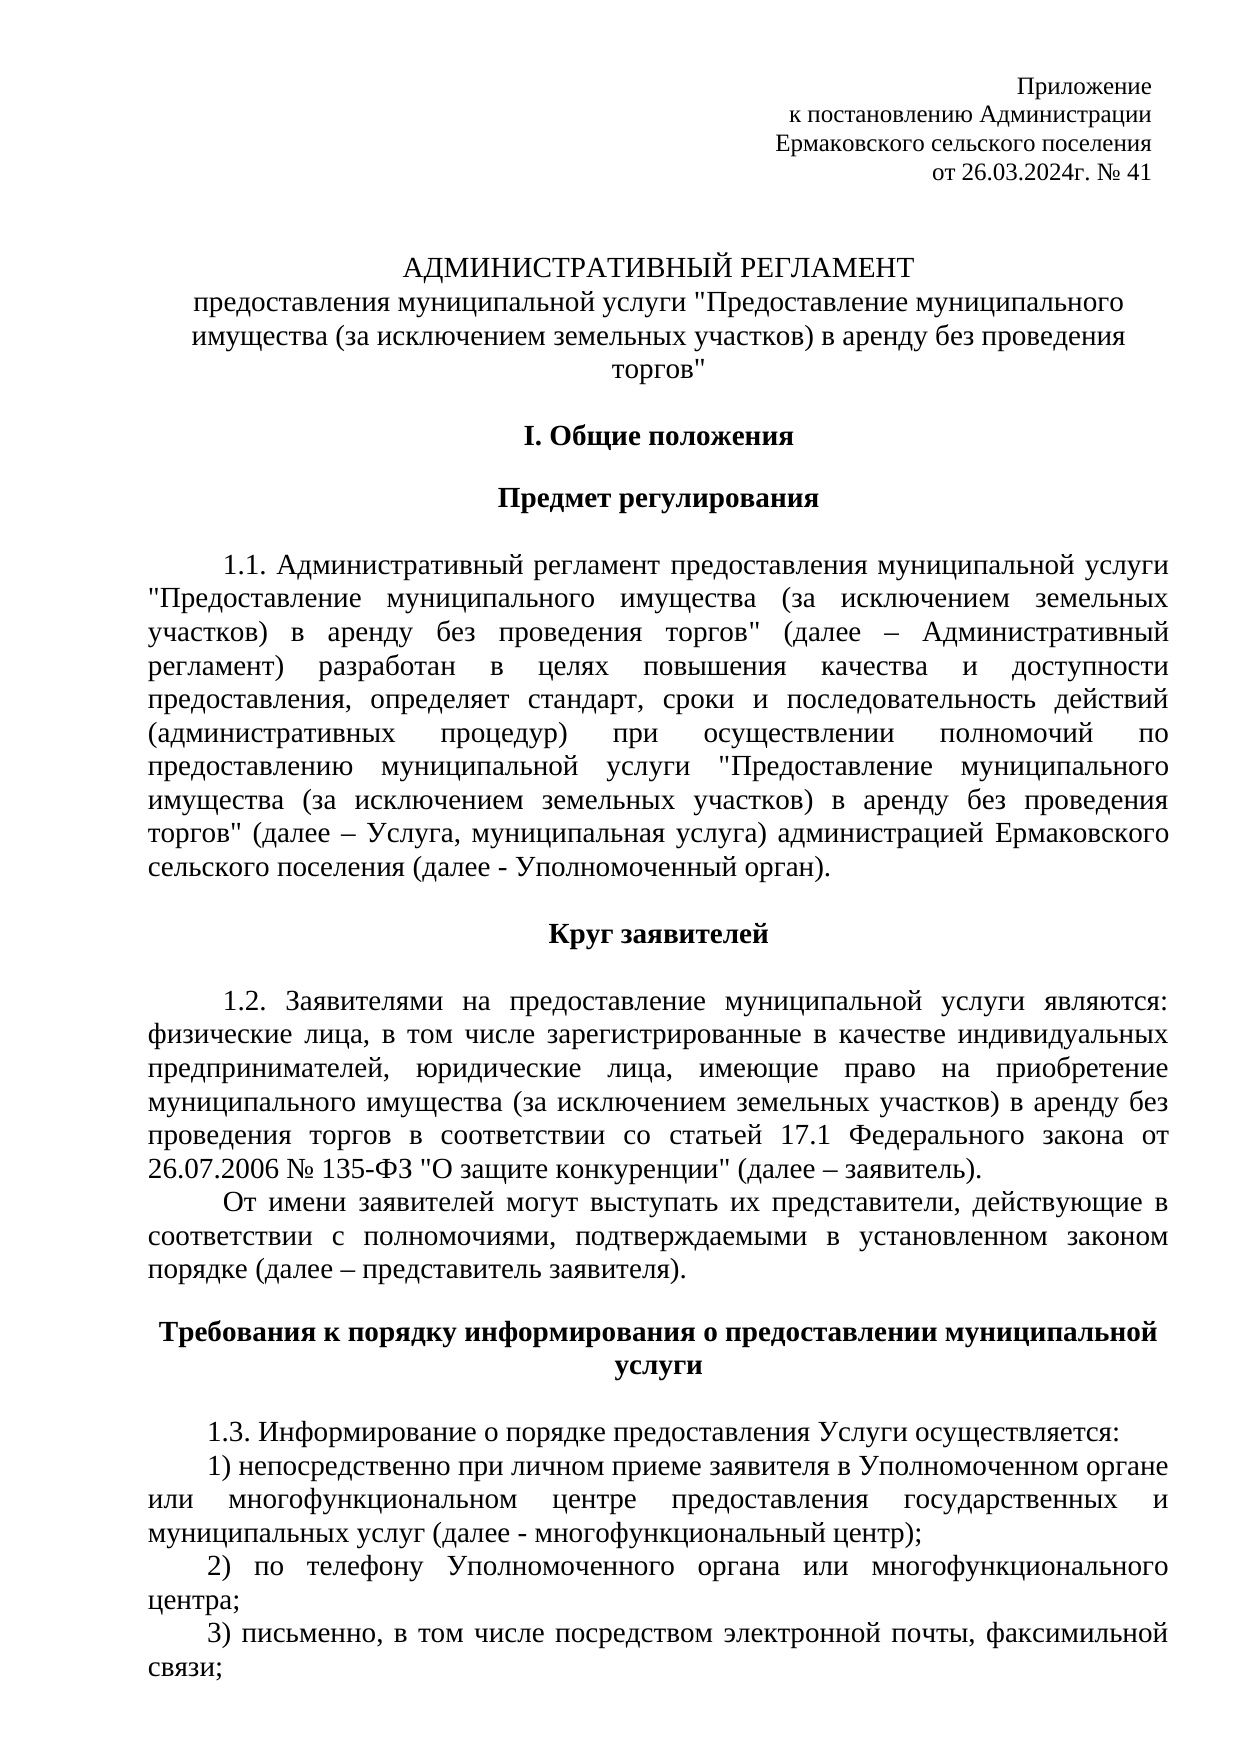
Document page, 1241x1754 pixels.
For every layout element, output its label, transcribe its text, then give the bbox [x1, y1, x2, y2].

text 1) непосредственно при личном приеме заявителя в Уполномоченном органе или многофункциональном центре предоставления государственных и муниципальных услуг (далее - многофункциональный центр); [148, 1448, 1169, 1548]
text 1.1. Административный регламент предоставления муниципальной услуги "Предоставление муниципального имущества (за исключением земельных участков) в аренду без проведения торгов" (далее – Административный регламент) разработан в целях повышения качества и доступности предоставления, определяет стандарт, сроки и последовательность действий (административных процедур) при осуществлении полномочий по предоставлению муниципальной услуги "Предоставление муниципального имущества (за исключением земельных участков) в аренду без проведения торгов" (далее – Услуга, муниципальная услуга) администрацией Ермаковского сельского поселения (далее - Уполномоченный орган). [148, 547, 1169, 882]
text 2) по телефону Уполномоченного органа или многофункционального центра; [148, 1548, 1169, 1616]
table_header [673, 71, 1163, 186]
text Круг заявителей [148, 916, 1169, 949]
text АДМИНИСТРАТИВНЫЙ РЕГЛАМЕНТ предоставления муниципальной услуги "Предоставление муниципального имущества (за исключением земельных участков) в аренду без проведения торгов" [148, 251, 1169, 385]
text 1.2. Заявителями на предоставление муниципальной услуги являются: физические лица, в том числе зарегистрированные в качестве индивидуальных предпринимателей, юридические лица, имеющие право на приобретение муниципального имущества (за исключением земельных участков) в аренду без проведения торгов в соответствии со статьей 17.1 Федерального закона от 26.07.2006 № 135-ФЗ "О защите конкуренции" (далее – заявитель). [148, 983, 1169, 1184]
text Предмет регулирования [148, 480, 1169, 513]
text 1.3. Информирование о порядке предоставления Услуги осуществляется: [148, 1414, 1169, 1448]
text I. Общие положения [148, 418, 1169, 452]
text От имени заявителей могут выступать их представители, действующие в соответствии с полномочиями, подтверждаемыми в установленном законом порядке (далее – представитель заявителя). [148, 1184, 1169, 1285]
text 3) письменно, в том числе посредством электронной почты, факсимильной связи; [148, 1616, 1169, 1683]
text Требования к порядку информирования о предоставлении муниципальной услуги [148, 1314, 1169, 1381]
